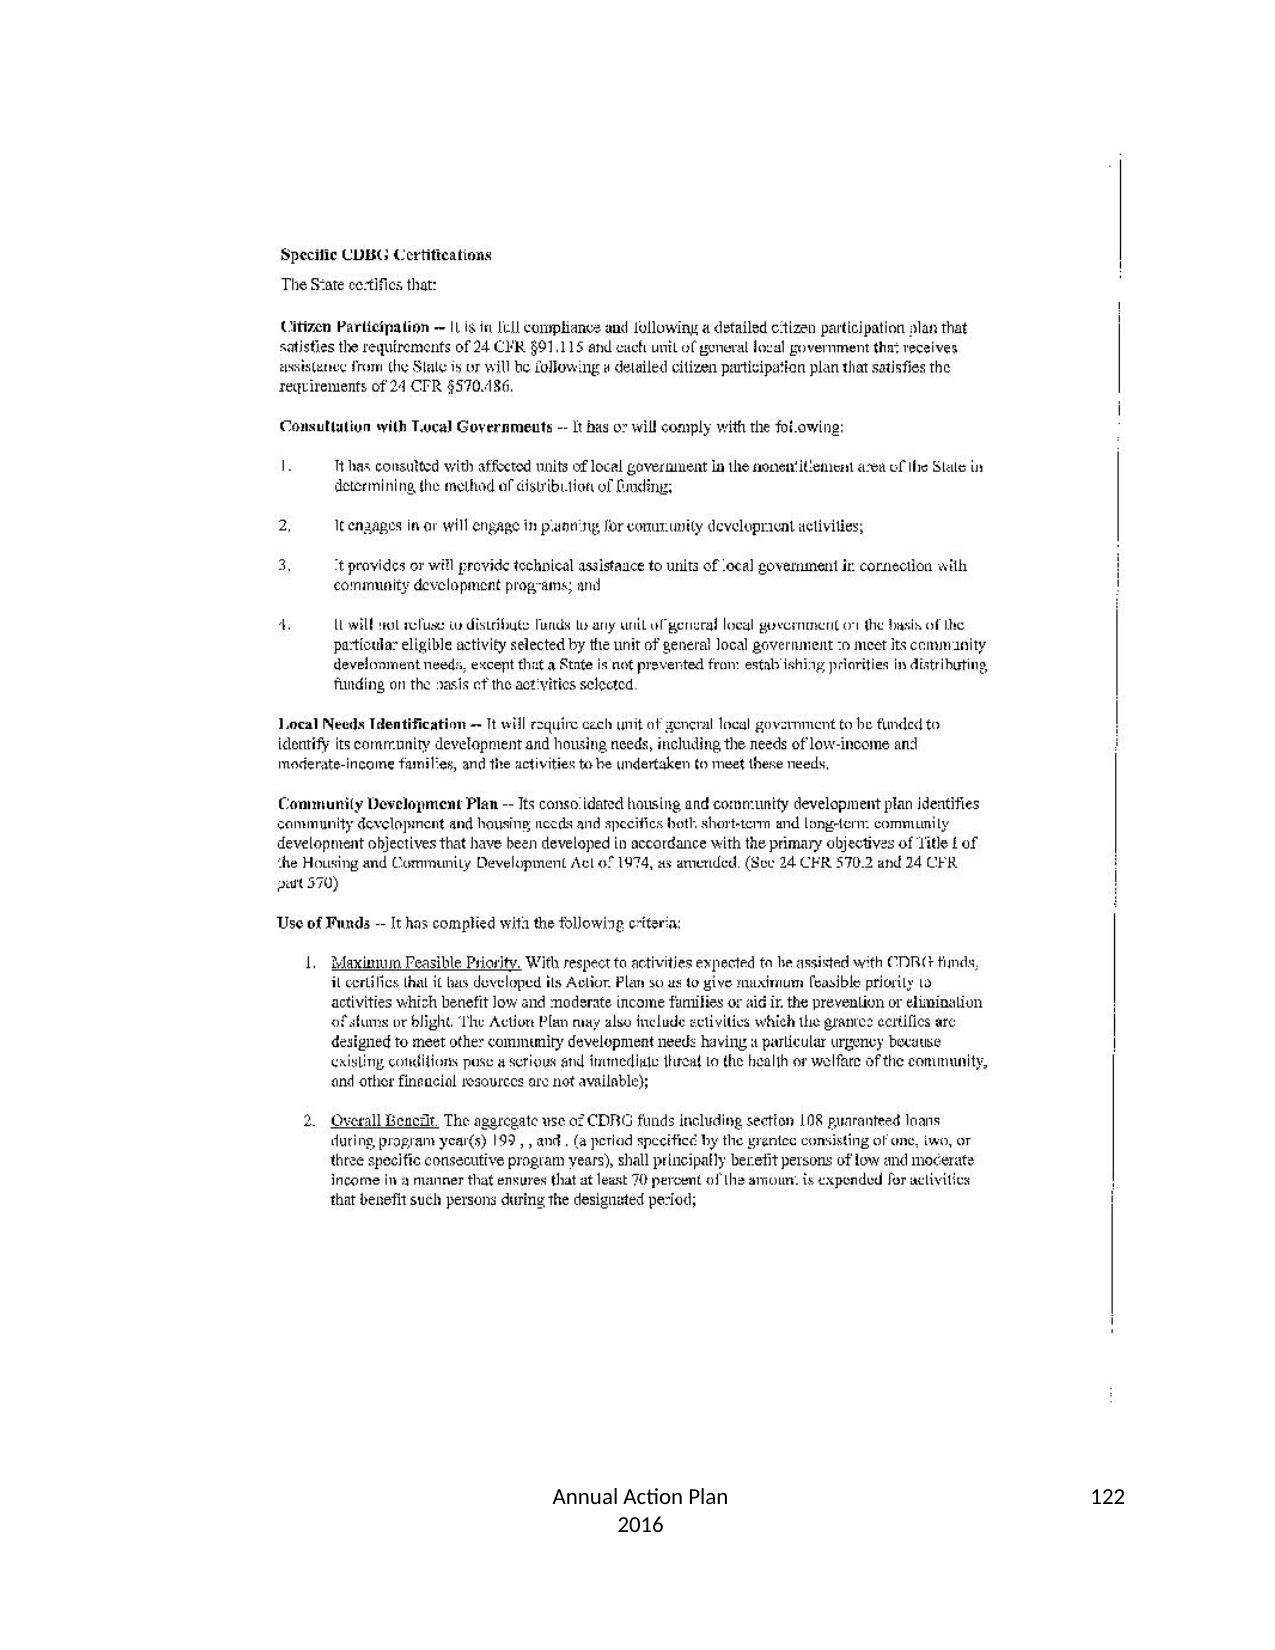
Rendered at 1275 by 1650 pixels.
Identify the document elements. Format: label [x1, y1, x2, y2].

picture [150, 150, 1125, 1412]
